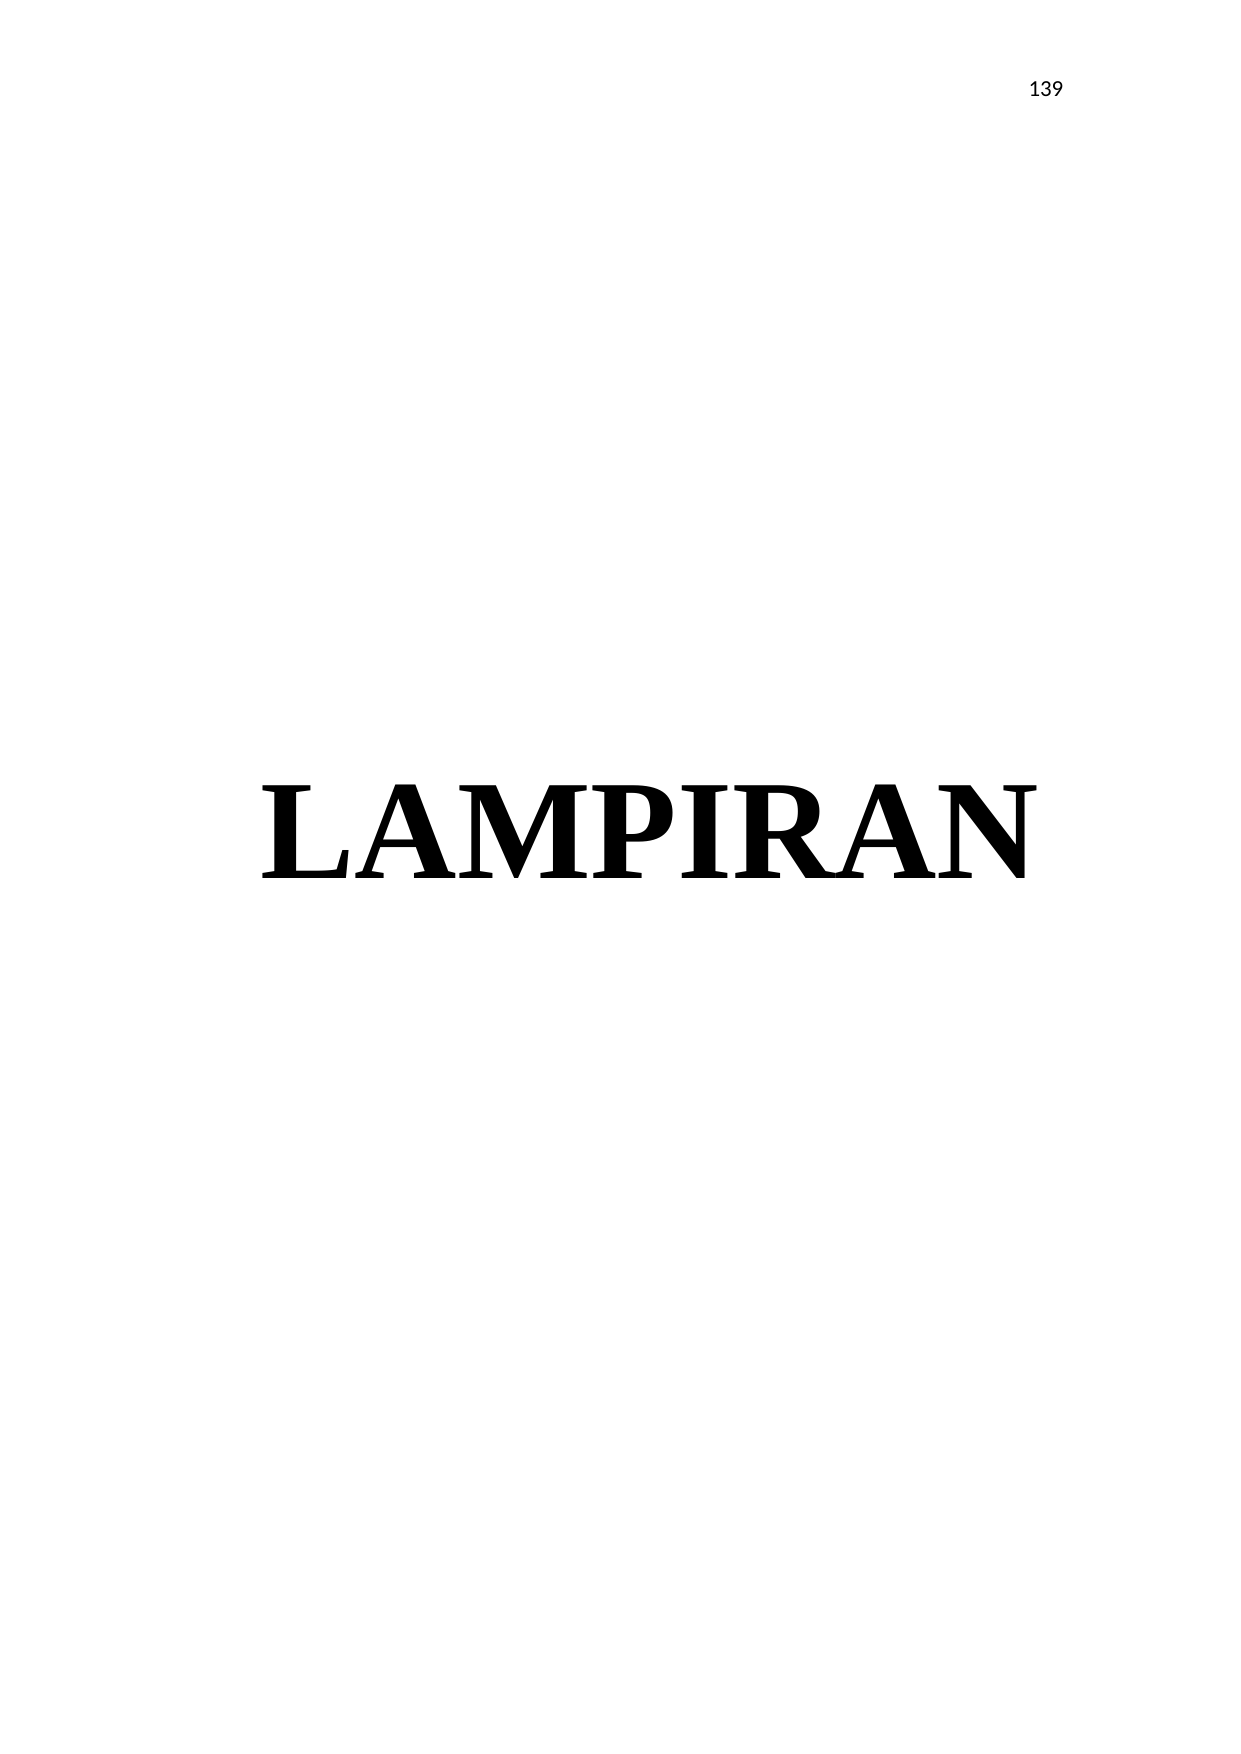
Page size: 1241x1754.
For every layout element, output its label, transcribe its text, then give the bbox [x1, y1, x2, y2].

text LAMPIRAN [236, 746, 1063, 909]
